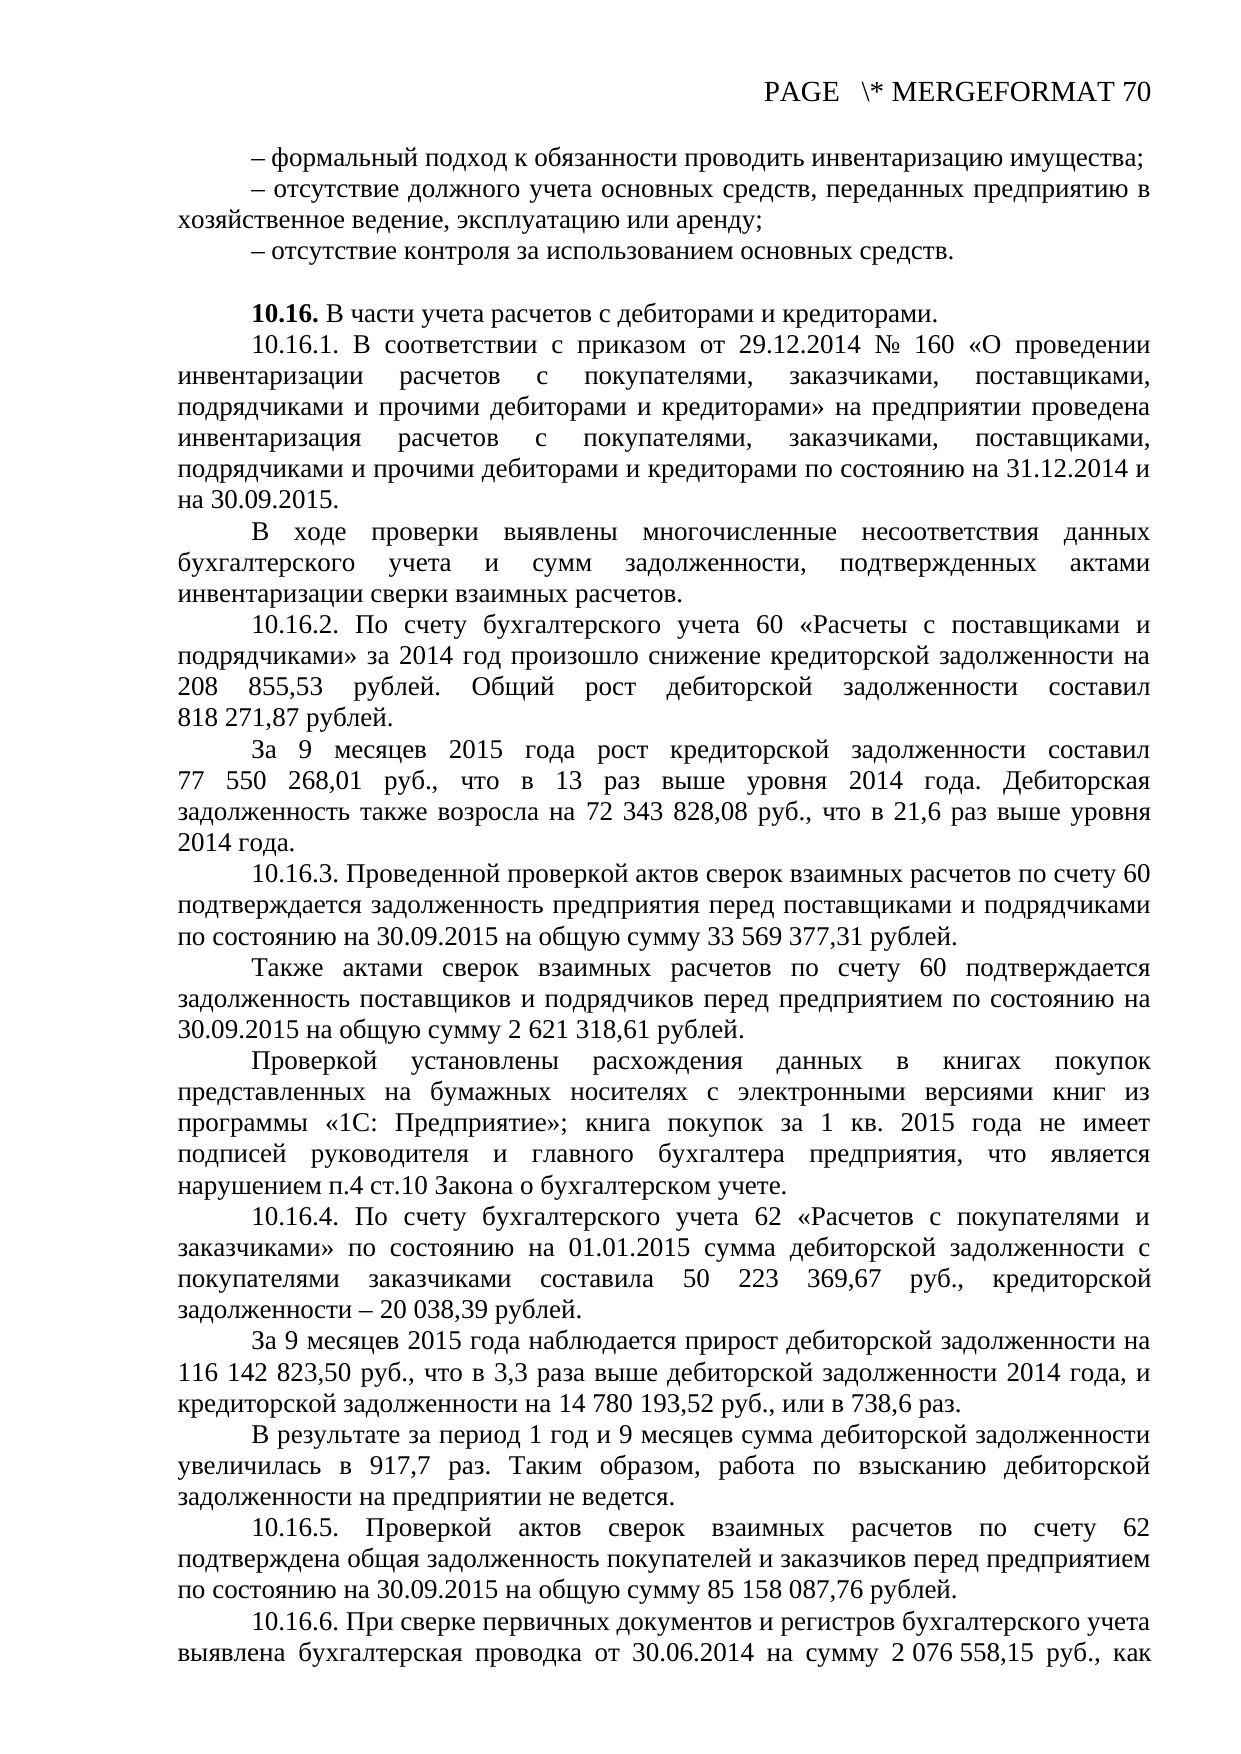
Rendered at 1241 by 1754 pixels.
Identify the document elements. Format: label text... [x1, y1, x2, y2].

text За 9 месяцев 2015 года наблюдается прирост дебиторской задолженности на 116 142 823,50 руб., что в 3,3 раза выше дебиторской задолженности 2014 года, и кредиторской задолженности на 14 780 193,52 руб., или в 738,6 раз. [177, 1324, 1152, 1418]
text 10.16.3. Проведенной проверкой актов сверок взаимных расчетов по счету 60 подтверждается задолженность предприятия перед поставщиками и подрядчиками по состоянию на 30.09.2015 на общую сумму 33 569 377,31 рублей. [177, 857, 1152, 951]
text 10.16.2. По счету бухгалтерского учета 60 «Расчеты с поставщиками и подрядчиками» за 2014 год произошло снижение кредиторской задолженности на 208 855,53 рублей. Общий рост дебиторской задолженности составил 818 271,87 рублей. [177, 608, 1152, 733]
text 10.16. В части учета расчетов с дебиторами и кредиторами. [177, 297, 1152, 328]
text За 9 месяцев 2015 года рост кредиторской задолженности составил 77 550 268,01 руб., что в 13 раз выше уровня 2014 года. Дебиторская задолженность также возросла на 72 343 828,08 руб., что в 21,6 раз выше уровня 2014 года. [177, 733, 1152, 857]
text В ходе проверки выявлены многочисленные несоответствия данных бухгалтерского учета и сумм задолженности, подтвержденных актами инвентаризации сверки взаимных расчетов. [177, 515, 1152, 608]
text – отсутствие должного учета основных средств, переданных предприятию в хозяйственное ведение, эксплуатацию или аренду; [177, 172, 1152, 234]
text В результате за период 1 год и 9 месяцев сумма дебиторской задолженности увеличилась в 917,7 раз. Таким образом, работа по взысканию дебиторской задолженности на предприятии не ведется. [177, 1418, 1152, 1511]
text 10.16.5. Проверкой актов сверок взаимных расчетов по счету 62 подтверждена общая задолженность покупателей и заказчиков перед предприятием по состоянию на 30.09.2015 на общую сумму 85 158 087,76 рублей. [177, 1511, 1152, 1605]
text Также актами сверок взаимных расчетов по счету 60 подтверждается задолженность поставщиков и подрядчиков перед предприятием по состоянию на 30.09.2015 на общую сумму 2 621 318,61 рублей. [177, 951, 1152, 1044]
text – формальный подход к обязанности проводить инвентаризацию имущества; [177, 141, 1152, 172]
text – отсутствие контроля за использованием основных средств. [177, 234, 1152, 266]
text 10.16.4. По счету бухгалтерского учета 62 «Расчетов с покупателями и заказчиками» по состоянию на 01.01.2015 сумма дебиторской задолженности с покупателями заказчиками составила 50 223 369,67 руб., кредиторской задолженности – 20 038,39 рублей. [177, 1200, 1152, 1324]
text Проверкой установлены расхождения данных в книгах покупок представленных на бумажных носителях с электронными версиями книг из программы «1С: Предприятие»; книга покупок за 1 кв. 2015 года не имеет подписей руководителя и главного бухгалтера предприятия, что является нарушением п.4 ст.10 Закона о бухгалтерском учете. [177, 1044, 1152, 1200]
text 10.16.1. В соответствии с приказом от 29.12.2014 № 160 «О проведении инвентаризации расчетов с покупателями, заказчиками, поставщиками, подрядчиками и прочими дебиторами и кредиторами» на предприятии проведена инвентаризация расчетов с покупателями, заказчиками, поставщиками, подрядчиками и прочими дебиторами и кредиторами по состоянию на 31.12.2014 и на 30.09.2015. [177, 328, 1152, 515]
